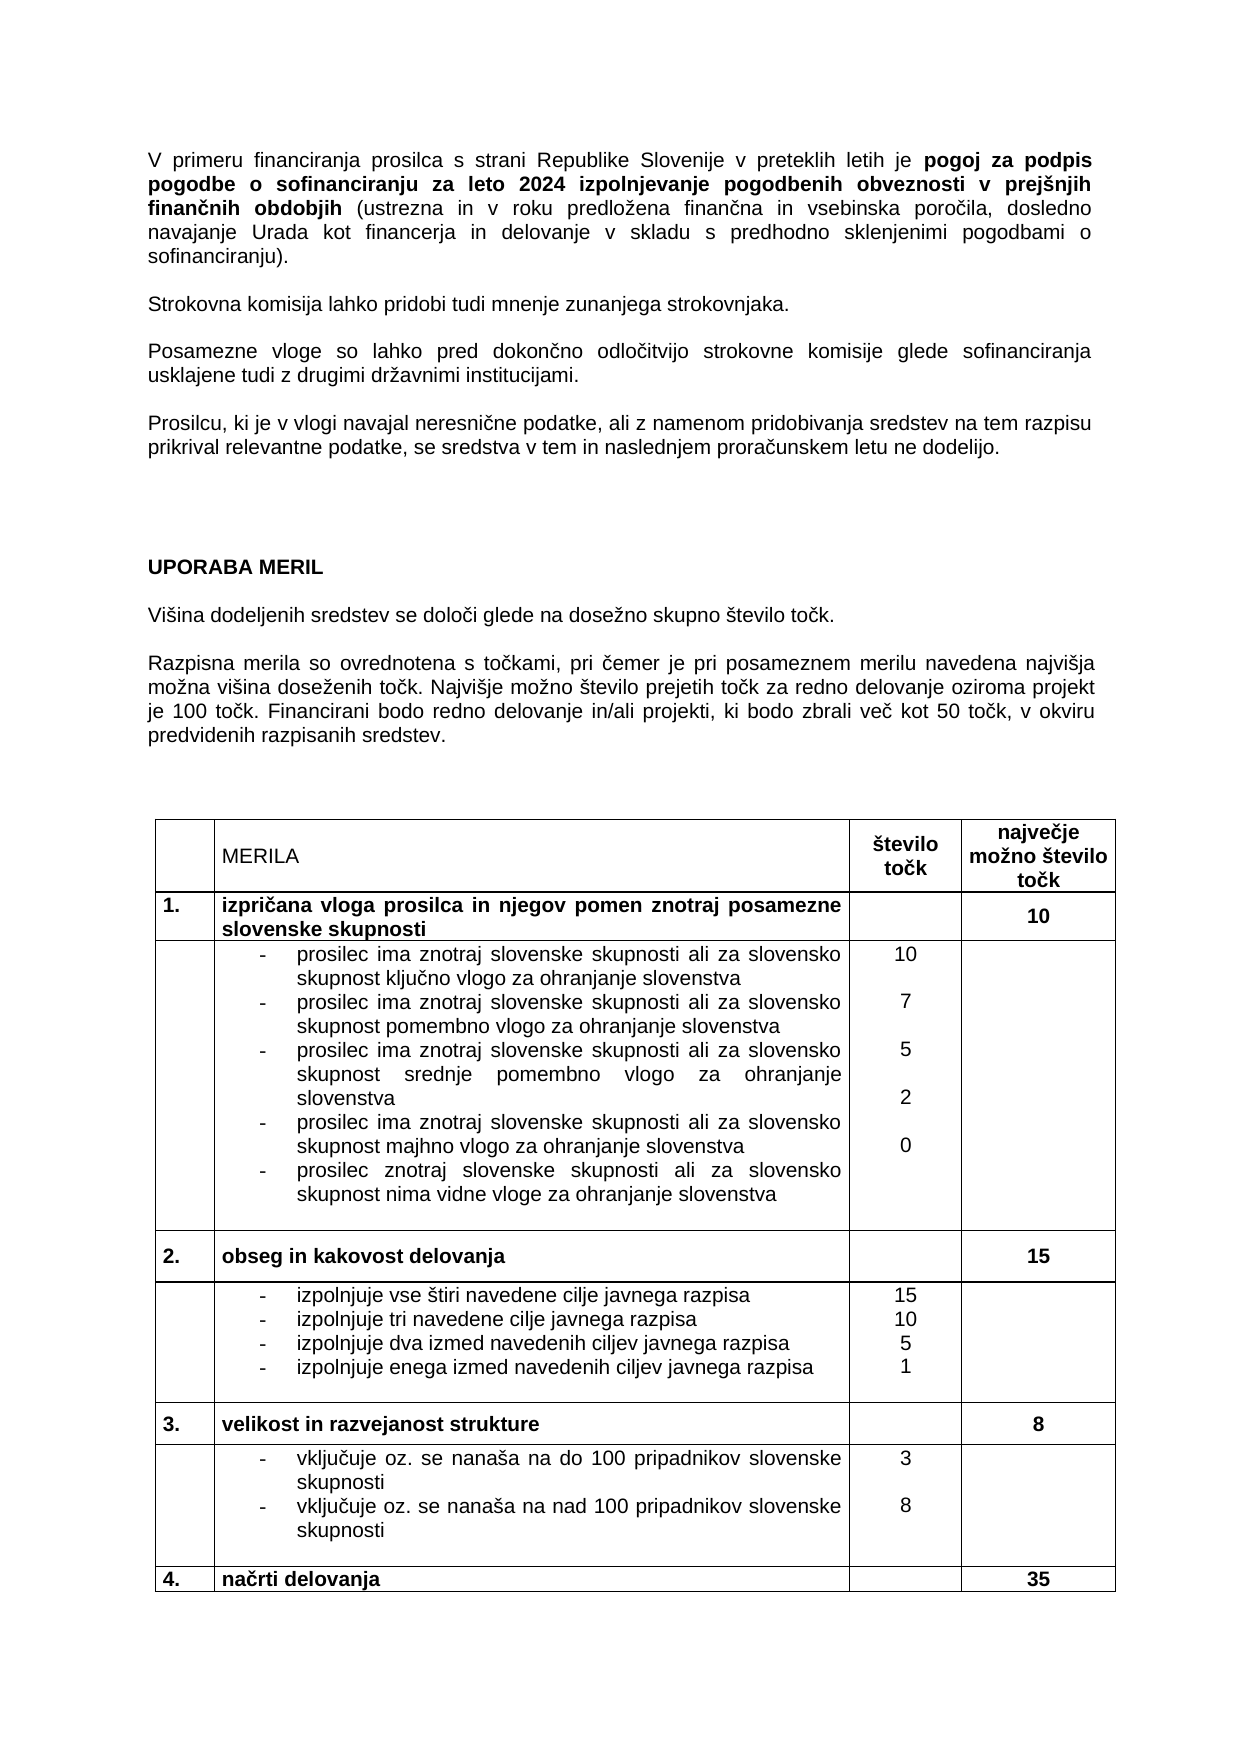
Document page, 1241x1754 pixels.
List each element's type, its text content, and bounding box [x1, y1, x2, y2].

table_cell izpričana vloga prosilca in njegov pomen znotraj posamezne slovenske skupnosti [215, 893, 849, 940]
table_cell 8 [962, 1403, 1115, 1444]
table_cell 2. [156, 1231, 214, 1281]
table_header število točk [850, 820, 961, 891]
table_cell 4. [156, 1567, 214, 1591]
table_cell 15 10 5 1 [850, 1283, 961, 1402]
table_cell [850, 893, 961, 940]
table_cell [850, 1403, 961, 1444]
table_cell [156, 1283, 214, 1402]
text Prosilcu, ki je v vlogi navajal neresnične podatke, ali z namenom pridobivanja sredstev na tem razpisu prikrival relevantne podatke, se sredstva v tem in naslednjem proračunskem letu ne dodelijo. [148, 411, 1093, 459]
table_cell prosilec ima znotraj slovenske skupnosti ali za slovensko skupnost ključno vlogo za ohranjanje slovenstva prosilec ima znotraj slovenske skupnosti ali za slovensko skupnost pomembno vlogo za ohranjanje slovenstva prosilec ima znotraj slovenske skupnosti ali za slovensko skupnost srednje pomembno vlogo za ohranjanje slovenstva prosilec ima znotraj slovenske skupnosti ali za slovensko skupnost majhno vlogo za ohranjanje slovenstva prosilec znotraj slovenske skupnosti ali za slovensko skupnost nima vidne vloge za ohranjanje slovenstva [215, 941, 849, 1230]
table_cell 3 8 [850, 1445, 961, 1566]
table_header MERILA [215, 820, 849, 891]
table_cell [850, 1231, 961, 1281]
table_cell [962, 1445, 1115, 1566]
table_cell [156, 941, 214, 1230]
table_header [156, 820, 214, 891]
table_cell velikost in razvejanost strukture [215, 1403, 849, 1444]
table_cell načrti delovanja [215, 1567, 849, 1591]
table_cell 3. [156, 1403, 214, 1444]
text Posamezne vloge so lahko pred dokončno odločitvijo strokovne komisije glede sofinanciranja usklajene tudi z drugimi državnimi institucijami. [148, 339, 1093, 387]
table_cell 15 [962, 1231, 1115, 1281]
table_cell izpolnjuje vse štiri navedene cilje javnega razpisa izpolnjuje tri navedene cilje javnega razpisa izpolnjuje dva izmed navedenih ciljev javnega razpisa izpolnjuje enega izmed navedenih ciljev javnega razpisa [215, 1283, 849, 1402]
text UPORABA MERIL [148, 555, 1093, 579]
text Razpisna merila so ovrednotena s točkami, pri čemer je pri posameznem merilu navedena najvišja možna višina doseženih točk. Najvišje možno število prejetih točk za redno delovanje oziroma projekt je 100 točk. Financirani bodo redno delovanje in/ali projekti, ki bodo zbrali več kot 50 točk, v okviru predvidenih razpisanih sredstev. [148, 651, 1096, 747]
text Strokovna komisija lahko pridobi tudi mnenje zunanjega strokovnjaka. [148, 291, 1093, 315]
table_cell [850, 1567, 961, 1591]
text V primeru financiranja prosilca s strani Republike Slovenije v preteklih letih je pogoj za podpis pogodbe o sofinanciranju za leto 2024 izpolnjevanje pogodbenih obveznosti v prejšnjih finančnih obdobjih (ustrezna in v roku predložena finančna in vsebinska poročila, dosledno navajanje Urada kot financerja in delovanje v skladu s predhodno sklenjenimi pogodbami o sofinanciranju). [148, 148, 1093, 267]
table_cell 1. [156, 893, 214, 940]
table_cell obseg in kakovost delovanja [215, 1231, 849, 1281]
table_cell [156, 1445, 214, 1566]
table_cell vključuje oz. se nanaša na do 100 pripadnikov slovenske skupnosti vključuje oz. se nanaša na nad 100 pripadnikov slovenske skupnosti [215, 1445, 849, 1566]
text Višina dodeljenih sredstev se določi glede na dosežno skupno število točk. [148, 603, 1093, 627]
table_header največje možno število točk [962, 820, 1115, 891]
table_cell [962, 941, 1115, 1230]
table_cell 10 [962, 893, 1115, 940]
table_cell 10 7 5 2 0 [850, 941, 961, 1230]
table_cell 35 [962, 1567, 1115, 1591]
table_cell [962, 1283, 1115, 1402]
